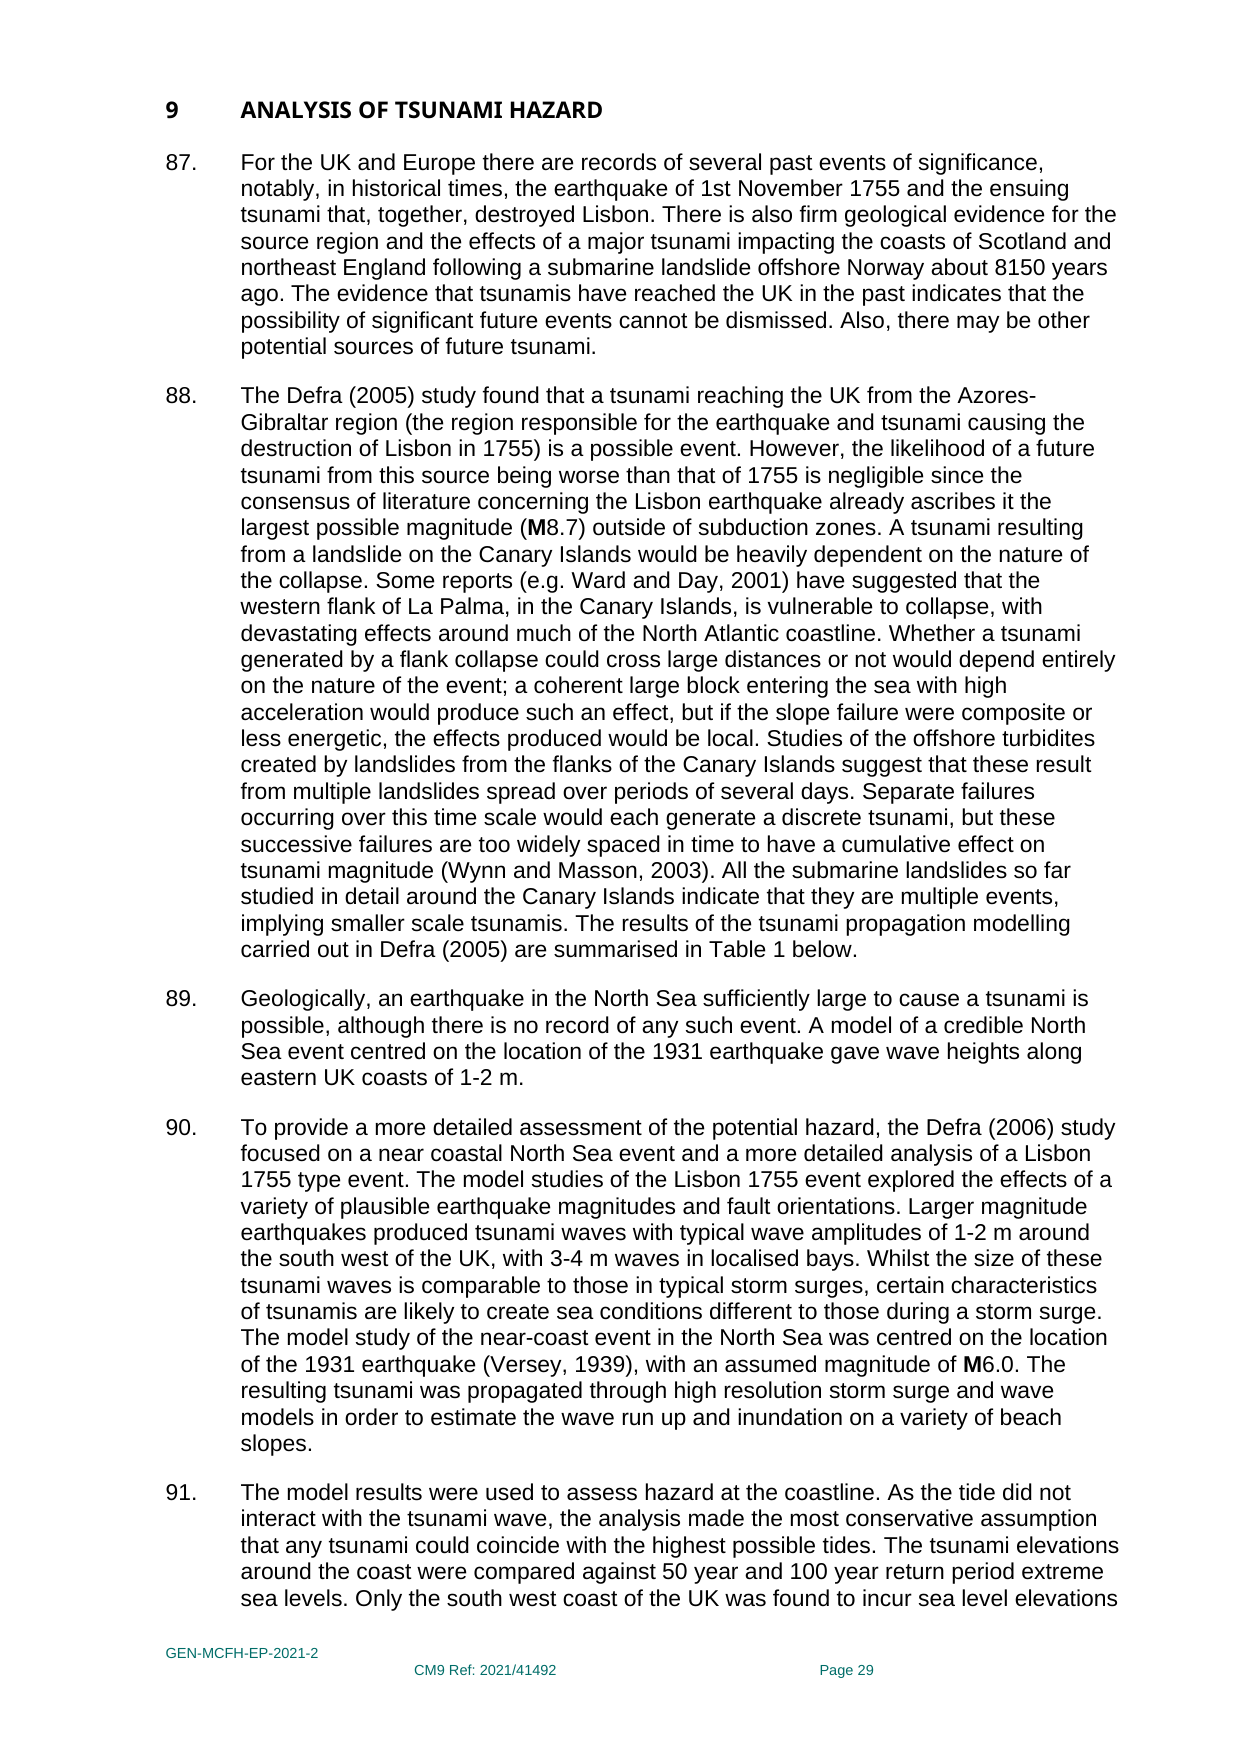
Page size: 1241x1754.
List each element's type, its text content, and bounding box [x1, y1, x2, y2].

text To provide a more detailed assessment of the potential hazard, the Defra (2006) study focused on a near coastal North Sea event and a more detailed analysis of a Lisbon 1755 type event. The model studies of the Lisbon 1755 event explored the effects of a variety of plausible earthquake magnitudes and fault orientations. Larger magnitude earthquakes produced tsunami waves with typical wave amplitudes of 1-2 m around the south west of the UK, with 3-4 m waves in localised bays. Whilst the size of these tsunami waves is comparable to those in typical storm surges, certain characteristics of tsunamis are likely to create sea conditions different to those during a storm surge. The model study of the near-coast event in the North Sea was centred on the location of the 1931 earthquake (Versey, 1939), with an assumed magnitude of M6.0. The resulting tsunami was propagated through high resolution storm surge and wave models in order to estimate the wave run up and inundation on a variety of beach slopes. [165, 1113, 1122, 1456]
text The Defra (2005) study found that a tsunami reaching the UK from the Azores-Gibraltar region (the region responsible for the earthquake and tsunami causing the destruction of Lisbon in 1755) is a possible event. However, the likelihood of a future tsunami from this source being worse than that of 1755 is negligible since the consensus of literature concerning the Lisbon earthquake already ascribes it the largest possible magnitude (M8.7) outside of subduction zones. A tsunami resulting from a landslide on the Canary Islands would be heavily dependent on the nature of the collapse. Some reports (e.g. Ward and Day, 2001) have suggested that the western flank of La Palma, in the Canary Islands, is vulnerable to collapse, with devastating effects around much of the North Atlantic coastline. Whether a tsunami generated by a flank collapse could cross large distances or not would depend entirely on the nature of the event; a coherent large block entering the sea with high acceleration would produce such an effect, but if the slope failure were composite or less energetic, the effects produced would be local. Studies of the offshore turbidites created by landslides from the flanks of the Canary Islands suggest that these result from multiple landslides spread over periods of several days. Separate failures occurring over this time scale would each generate a discrete tsunami, but these successive failures are too widely spaced in time to have a cumulative effect on tsunami magnitude (Wynn and Masson, 2003). All the submarine landslides so far studied in detail around the Canary Islands indicate that they are multiple events, implying smaller scale tsunamis. The results of the tsunami propagation modelling carried out in Defra (2005) are summarised in Table 1 below. [165, 382, 1122, 962]
text Geologically, an earthquake in the North Sea sufficiently large to cause a tsunami is possible, although there is no record of any such event. A model of a credible North Sea event centred on the location of the 1931 earthquake gave wave heights along eastern UK coasts of 1-2 m. [165, 985, 1122, 1091]
text For the UK and Europe there are records of several past events of significance, notably, in historical times, the earthquake of 1st November 1755 and the ensuing tsunami that, together, destroyed Lisbon. There is also firm geological evidence for the source region and the effects of a major tsunami impacting the coasts of Scotland and northeast England following a submarine landslide offshore Norway about 8150 years ago. The evidence that tsunamis have reached the UK in the past indicates that the possibility of significant future events cannot be dismissed. Also, there may be other potential sources of future tsunami. [165, 149, 1122, 359]
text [165, 1479, 1122, 1611]
subtitle ANALYSIS OF TSUNAMI HAZARD [165, 94, 1122, 126]
